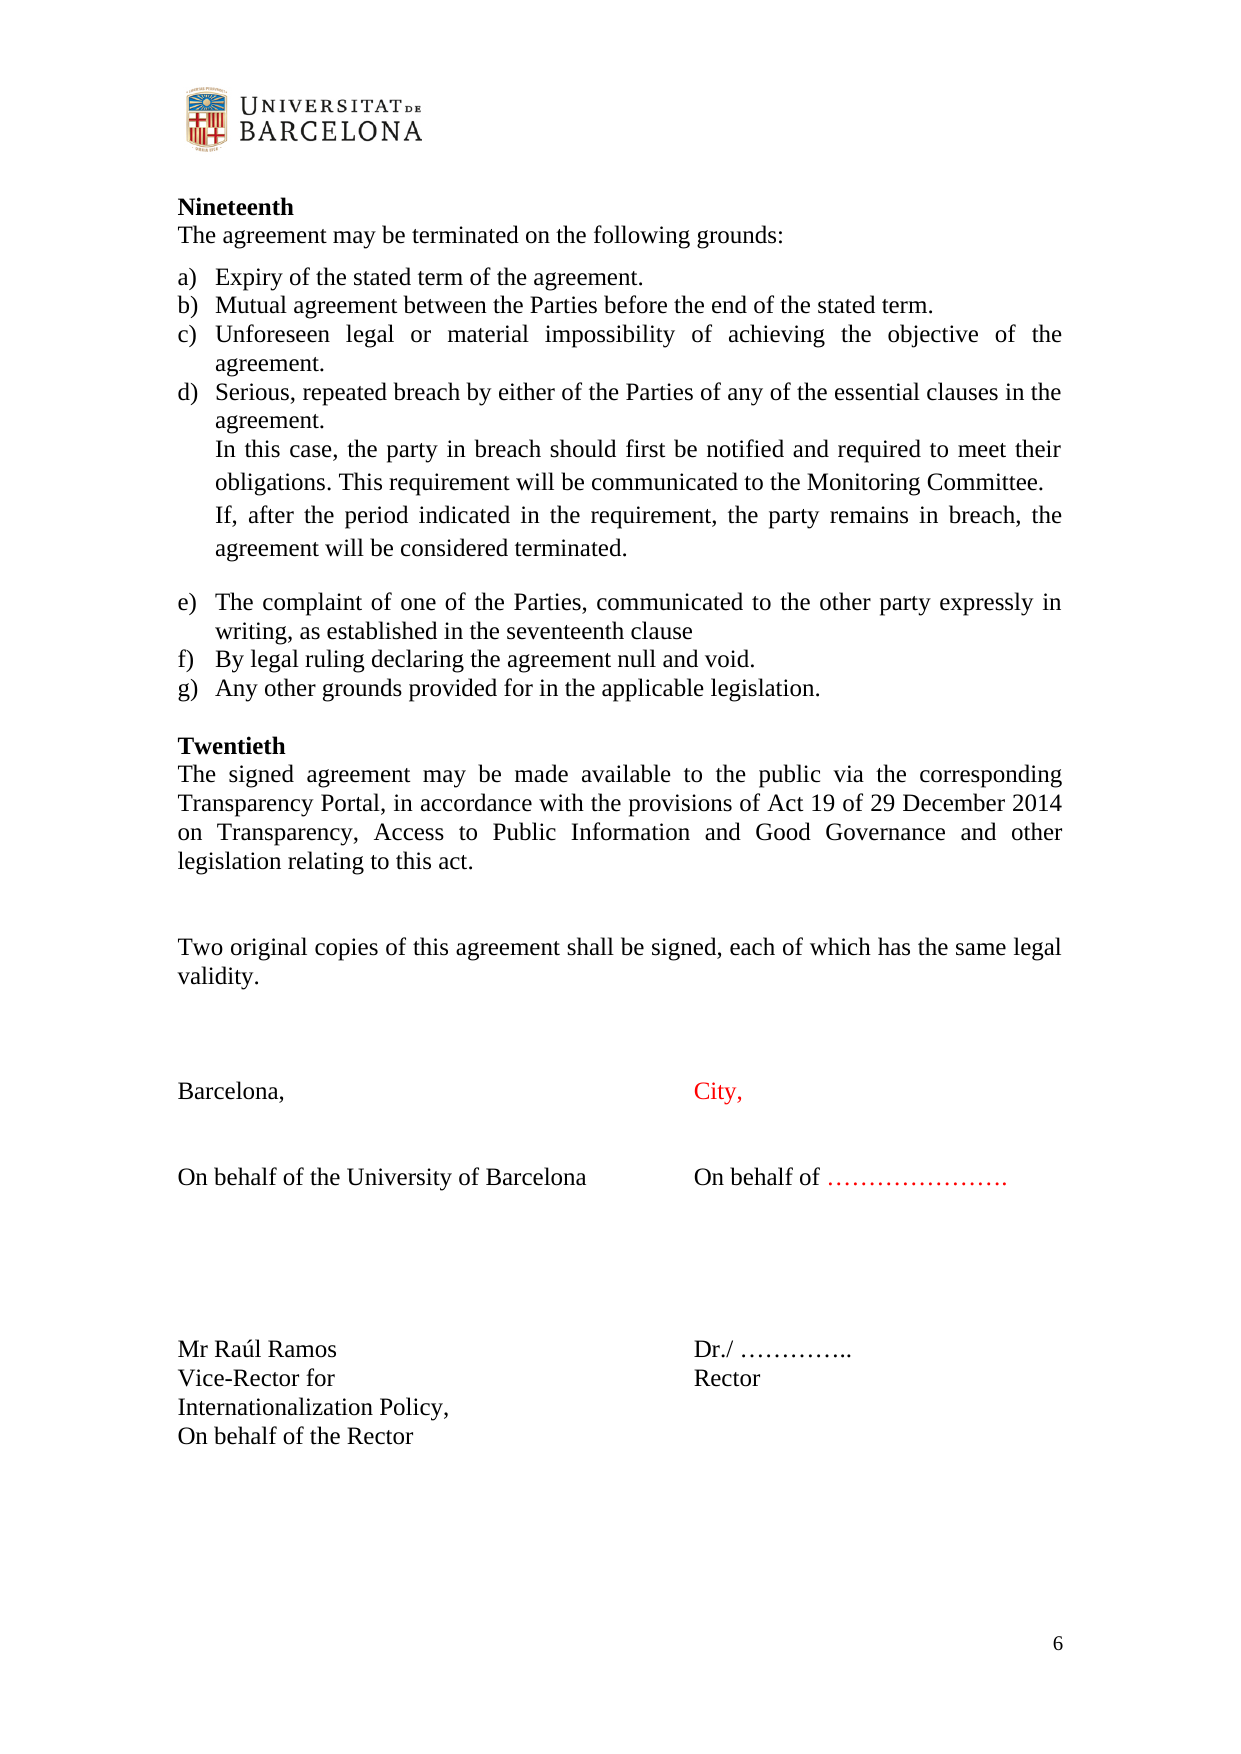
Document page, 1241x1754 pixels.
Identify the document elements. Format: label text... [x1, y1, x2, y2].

text Vice-Rector for Rector [177, 1363, 1063, 1392]
text Internationalization Policy, [177, 1392, 1063, 1421]
text On behalf of the University of Barcelona On behalf of …………………. [177, 1162, 1063, 1191]
text On behalf of the Rector [177, 1421, 1063, 1449]
list Expiry of the stated term of the agreement. [177, 262, 1063, 290]
text Barcelona, City, [177, 1076, 1063, 1104]
text The signed agreement may be made available to the public via the corresponding Transparency Portal, in accordance with the provisions of Act 19 of 29 December 2014 on Transparency, Access to Public Information and Good Governance and other legislation relating to this act. [177, 759, 1063, 874]
list If, after the period indicated in the requirement, the party remains in breach, the agreement will be considered terminated. [215, 500, 1063, 562]
list Unforeseen legal or material impossibility of achieving the objective of the agreement. [177, 319, 1063, 377]
list Mutual agreement between the Parties before the end of the stated term. [177, 290, 1063, 319]
text Mr Raúl Ramos Dr./ ………….. [177, 1334, 1063, 1363]
text Two original copies of this agreement shall be signed, each of which has the same legal validity. [177, 932, 1063, 989]
list In this case, the party in breach should first be notified and required to meet their obligations. This requirement will be communicated to the Monitoring Committee. [215, 434, 1063, 496]
list Serious, repeated breach by either of the Parties of any of the essential clauses in the agreement. [177, 377, 1063, 434]
text The agreement may be terminated on the following grounds: [177, 220, 1063, 249]
list By legal ruling declaring the agreement null and void. [177, 644, 1063, 673]
list The complaint of one of the Parties, communicated to the other party expressly in writing, as established in the seventeenth clause [177, 587, 1063, 644]
text Twentieth [177, 731, 1063, 759]
picture [177, 75, 468, 168]
text Nineteenth [177, 192, 1063, 220]
list Any other grounds provided for in the applicable legislation. [177, 673, 1063, 702]
